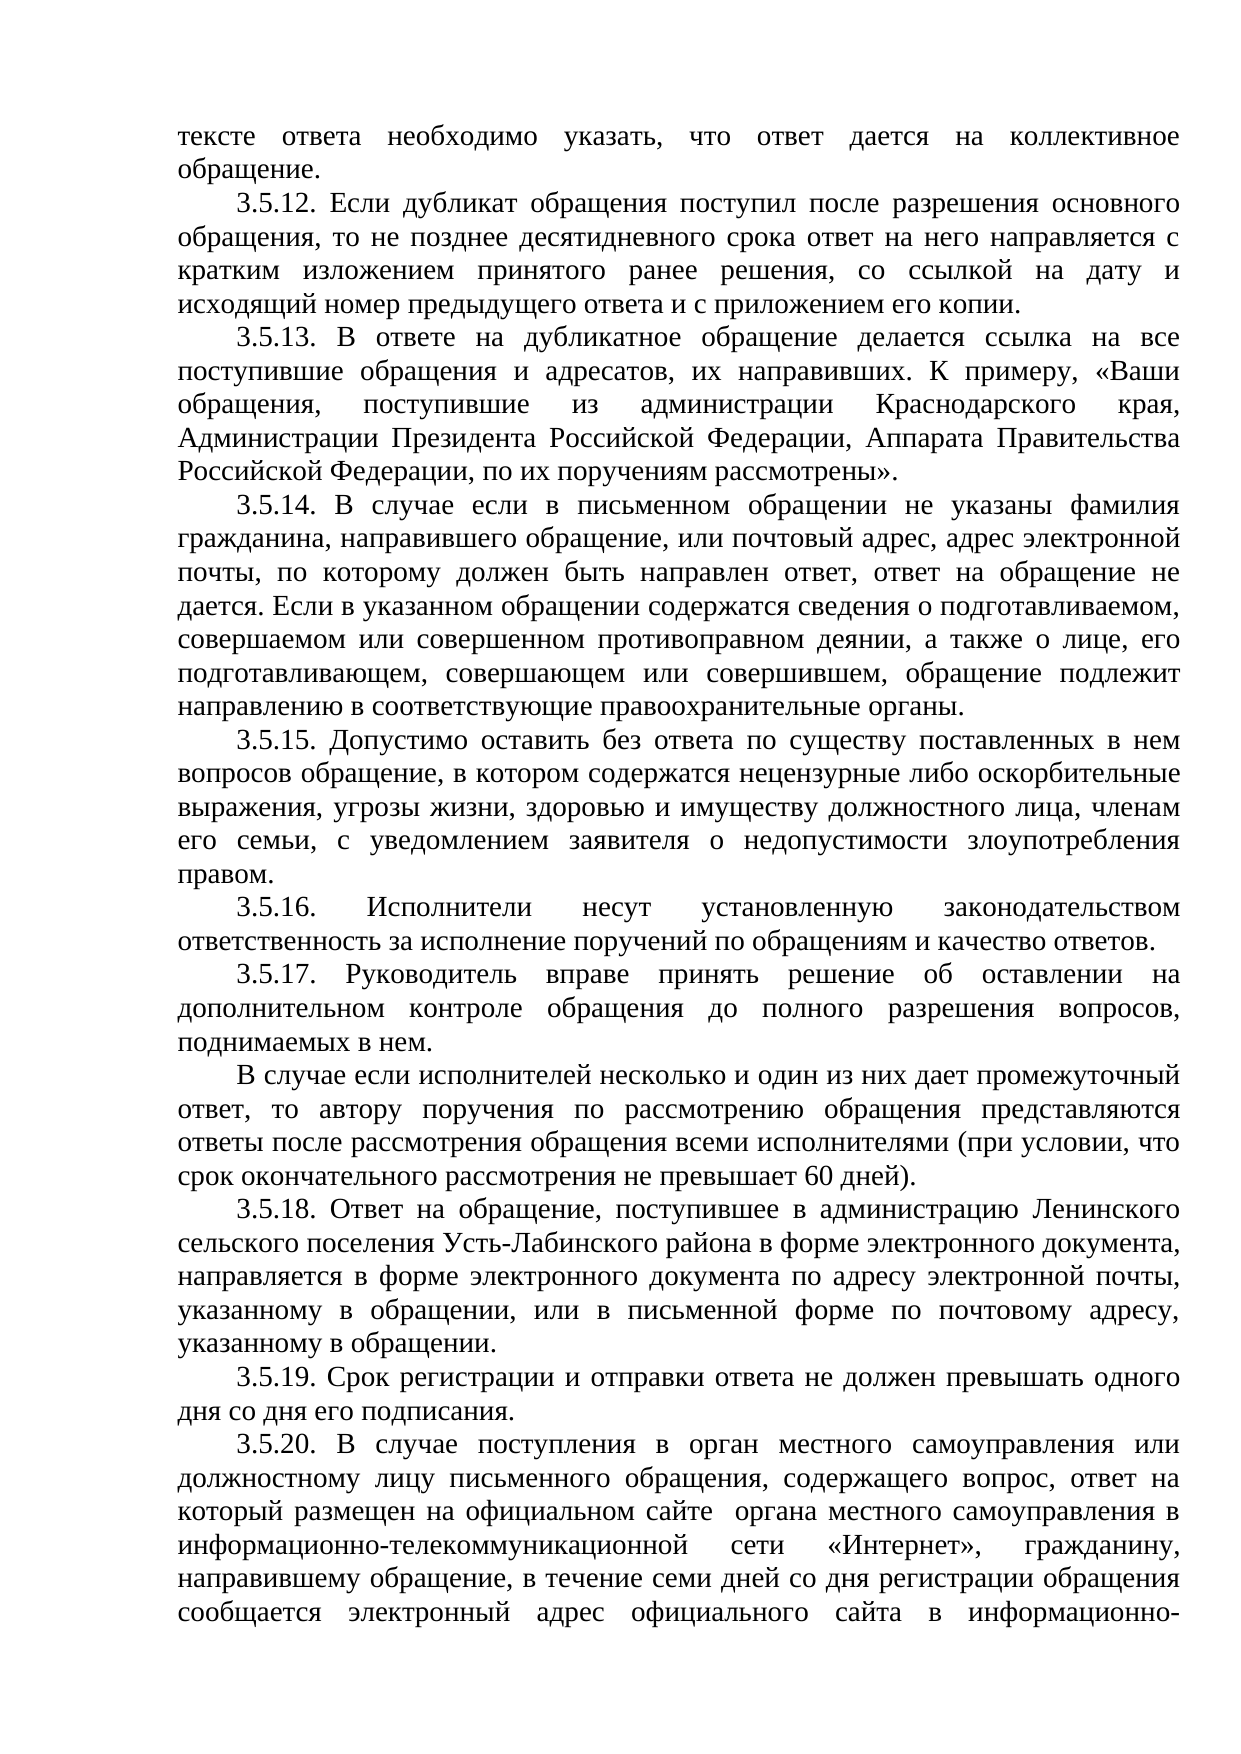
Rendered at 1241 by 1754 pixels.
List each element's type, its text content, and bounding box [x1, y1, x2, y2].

text 3.5.14. В случае если в письменном обращении не указаны фамилия гражданина, направившего обращение, или почтовый адрес, адрес электронной почты, по которому должен быть направлен ответ, ответ на обращение не дается. Если в указанном обращении содержатся сведения о подготавливаемом, совершаемом или совершенном противоправном деянии, а также о лице, его подготавливающем, совершающем или совершившем, обращение подлежит направлению в соответствующие правоохранительные органы. [177, 487, 1181, 722]
text 3.5.16. Исполнители несут установленную законодательством ответственность за исполнение поручений по обращениям и качество ответов. [177, 889, 1181, 957]
text 3.5.12. Если дубликат обращения поступил после разрешения основного обращения, то не позднее десятидневного срока ответ на него направляется с кратким изложением принятого ранее решения, со ссылкой на дату и исходящий номер предыдущего ответа и с приложением его копии. [177, 185, 1181, 319]
text 3.5.15. Допустимо оставить без ответа по существу поставленных в нем вопросов обращение, в котором содержатся нецензурные либо оскорбительные выражения, угрозы жизни, здоровью и имуществу должностного лица, членам его семьи, с уведомлением заявителя о недопустимости злоупотребления правом. [177, 722, 1181, 889]
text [177, 1426, 1181, 1627]
text 3.5.18. Ответ на обращение, поступившее в администрацию Ленинского сельского поселения Усть-Лабинского района в форме электронного документа, направляется в форме электронного документа по адресу электронной почты, указанному в обращении, или в письменной форме по почтовому адресу, указанному в обращении. [177, 1191, 1181, 1359]
text 3.5.13. В ответе на дубликатное обращение делается ссылка на все поступившие обращения и адресатов, их направивших. К примеру, «Ваши обращения, поступившие из администрации Краснодарского края, Администрации Президента Российской Федерации, Аппарата Правительства Российской Федерации, по их поручениям рассмотрены». [177, 319, 1181, 487]
text 3.5.19. Срок регистрации и отправки ответа не должен превышать одного дня со дня его подписания. [177, 1359, 1181, 1426]
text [177, 118, 1181, 185]
text 3.5.17. Руководитель вправе принять решение об оставлении на дополнительном контроле обращения до полного разрешения вопросов, поднимаемых в нем. [177, 957, 1181, 1057]
text В случае если исполнителей несколько и один из них дает промежуточный ответ, то автору поручения по рассмотрению обращения представляются ответы после рассмотрения обращения всеми исполнителями (при условии, что срок окончательного рассмотрения не превышает 60 дней). [177, 1057, 1181, 1191]
